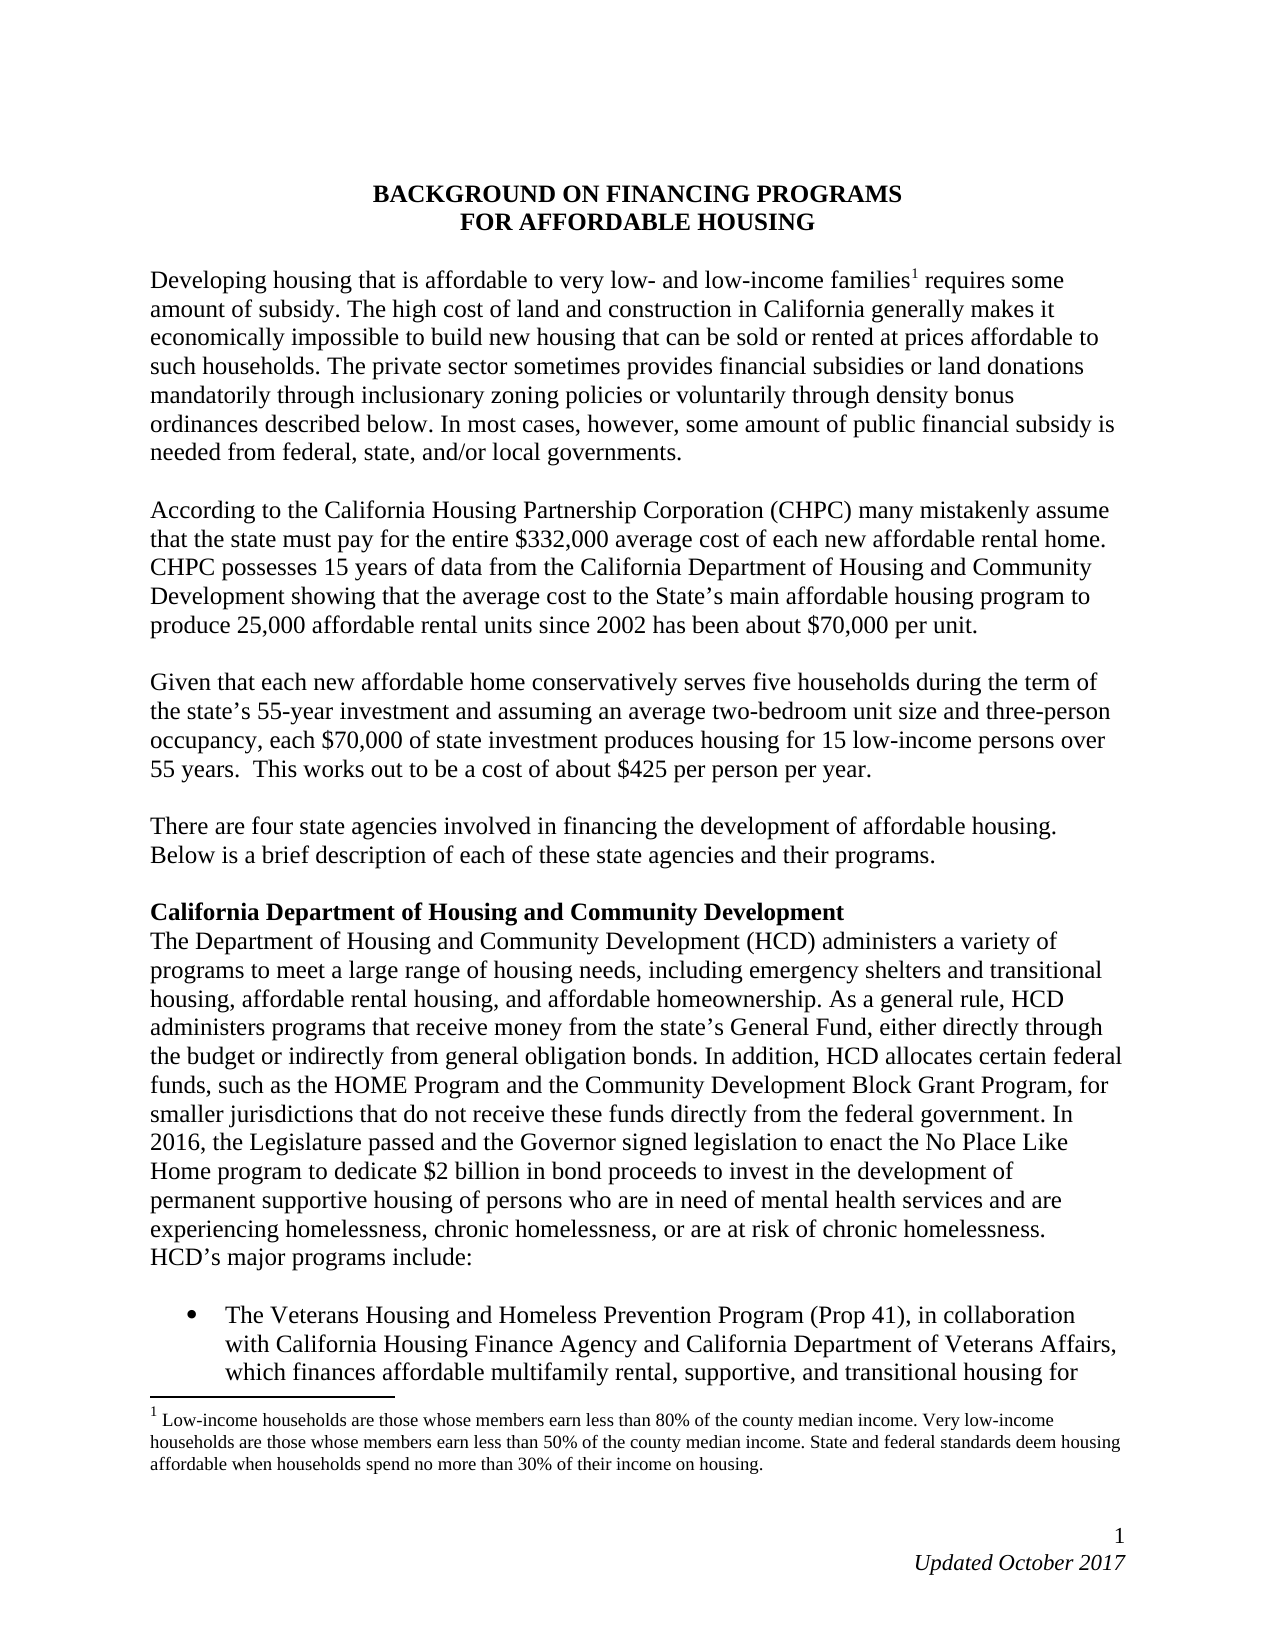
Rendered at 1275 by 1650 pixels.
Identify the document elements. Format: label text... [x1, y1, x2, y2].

text The Department of Housing and Community Development (HCD) administers a variety of programs to meet a large range of housing needs, including emergency shelters and transitional housing, affordable rental housing, and affordable homeownership. As a general rule, HCD administers programs that receive money from the state’s General Fund, either directly through the budget or indirectly from general obligation bonds. In addition, HCD allocates certain federal funds, such as the HOME Program and the Community Development Block Grant Program, for smaller jurisdictions that do not receive these funds directly from the federal government. In 2016, the Legislature passed and the Governor signed legislation to enact the No Place Like Home program to dedicate $2 billion in bond proceeds to invest in the development of permanent supportive housing of persons who are in need of mental health services and are experiencing homelessness, chronic homelessness, or are at risk of chronic homelessness. HCD’s major programs include: [150, 926, 1125, 1271]
text Given that each new affordable home conservatively serves five households during the term of the state’s 55-year investment and assuming an average two-bedroom unit size and three-person occupancy, each $70,000 of state investment produces housing for 15 low-income persons over 55 years. This works out to be a cost of about $425 per person per year. [150, 667, 1125, 782]
text BACKGROUND ON FINANCING PROGRAMS [150, 179, 1125, 207]
text Developing housing that is affordable to very low- and low-income families requires some amount of subsidy. The high cost of land and construction in California generally makes it economically impossible to build new housing that can be sold or rented at prices affordable to such households. The private sector sometimes provides financial subsidies or land donations mandatorily through inclusionary zoning policies or voluntarily through density bonus ordinances described below. In most cases, however, some amount of public financial subsidy is needed from federal, state, and/or local governments. [150, 265, 1125, 466]
text California Department of Housing and Community Development [150, 897, 1125, 926]
text There are four state agencies involved in financing the development of affordable housing. Below is a brief description of each of these state agencies and their programs. [150, 811, 1125, 869]
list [187, 1300, 1125, 1386]
text According to the California Housing Partnership Corporation (CHPC) many mistakenly assume that the state must pay for the entire $332,000 average cost of each new affordable rental home. CHPC possesses 15 years of data from the California Department of Housing and Community Development showing that the average cost to the State’s main affordable housing program to produce 25,000 affordable rental units since 2002 has been about $70,000 per unit. [150, 495, 1125, 639]
text FOR AFFORDABLE HOUSING [150, 207, 1125, 236]
